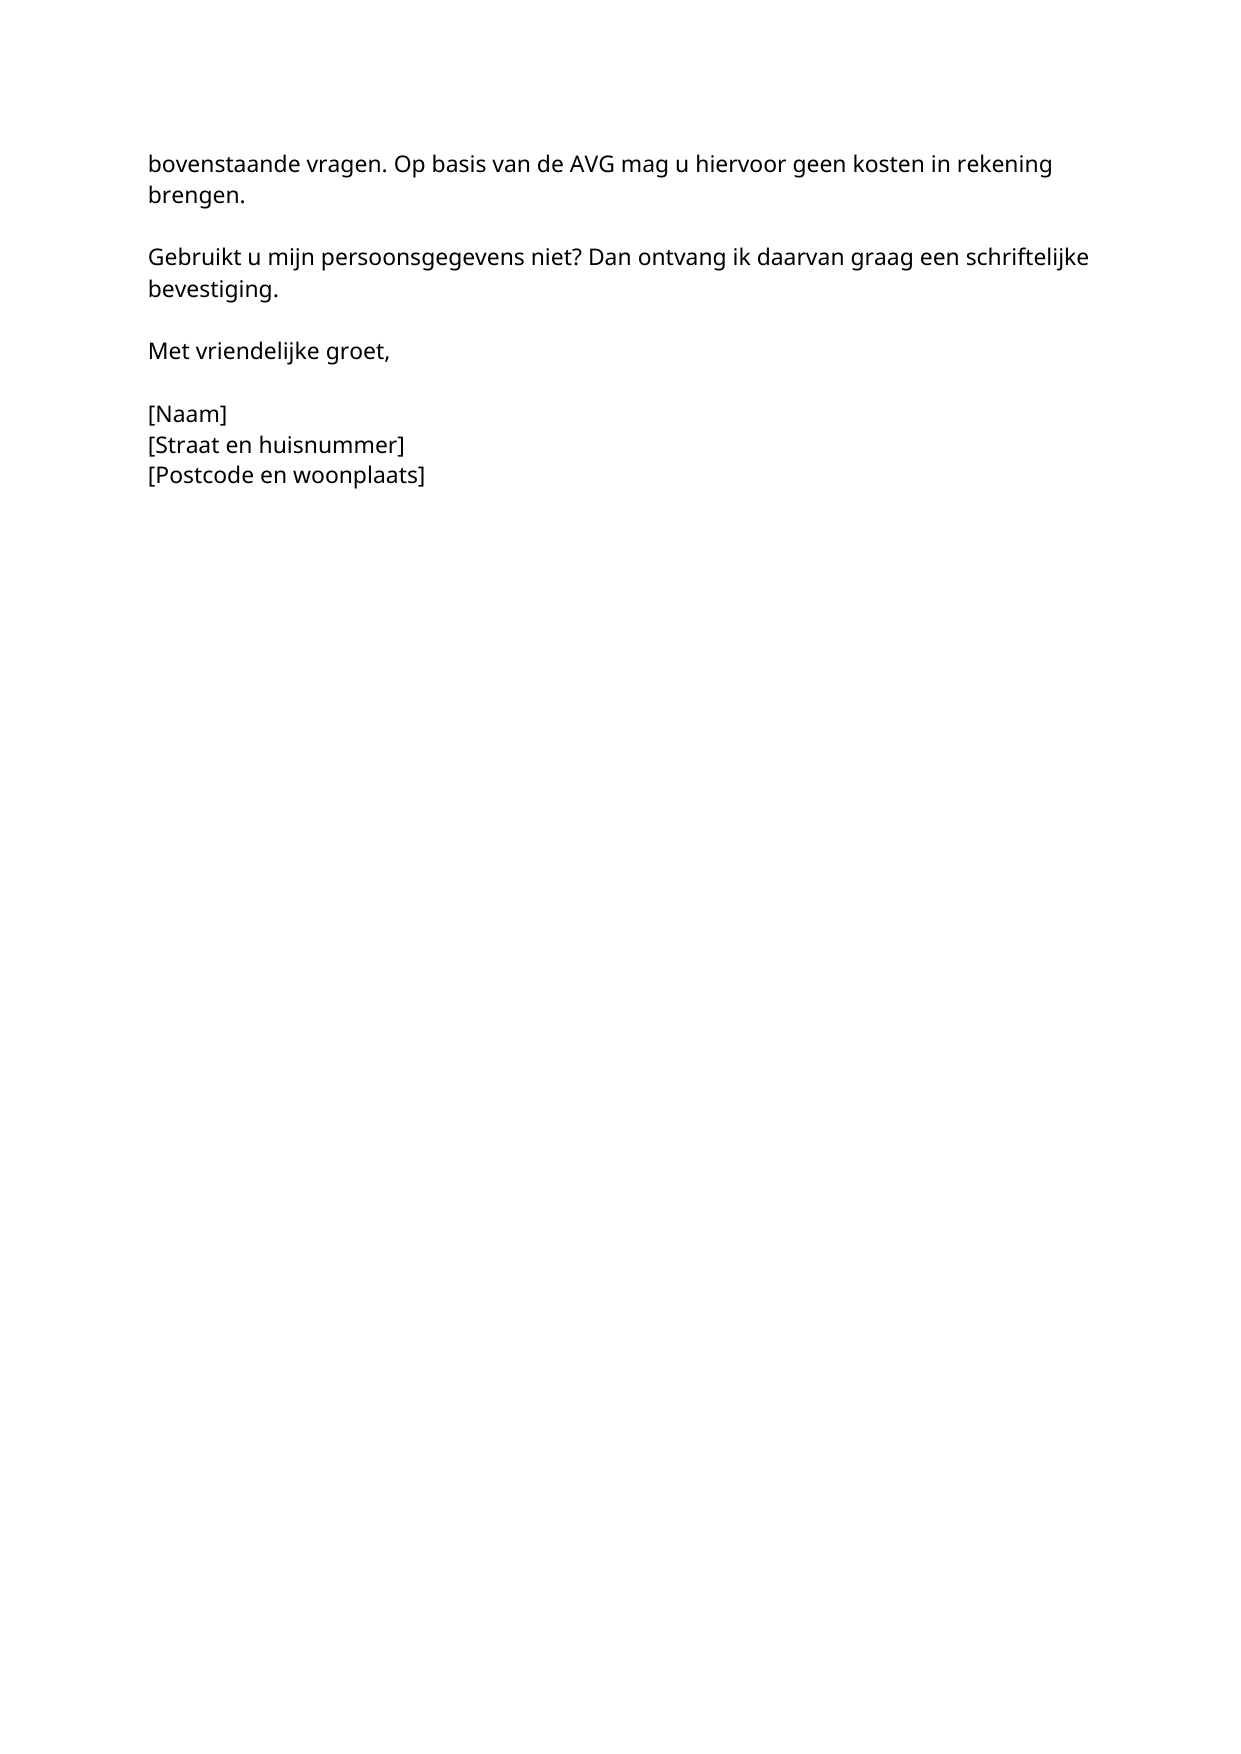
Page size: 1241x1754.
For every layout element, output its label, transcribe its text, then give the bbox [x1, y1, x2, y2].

text [Straat en huisnummer] [148, 429, 1093, 460]
text bovenstaande vragen. Op basis van de AVG mag u hiervoor geen kosten in rekening brengen. [148, 148, 1093, 210]
text Met vriendelijke groet, [148, 335, 1093, 366]
text [Postcode en woonplaats] [148, 460, 1093, 489]
text Gebruikt u mijn persoonsgegevens niet? Dan ontvang ik daarvan graag een schriftelijke bevestiging. [148, 241, 1093, 304]
text [Naam] [148, 398, 1093, 429]
